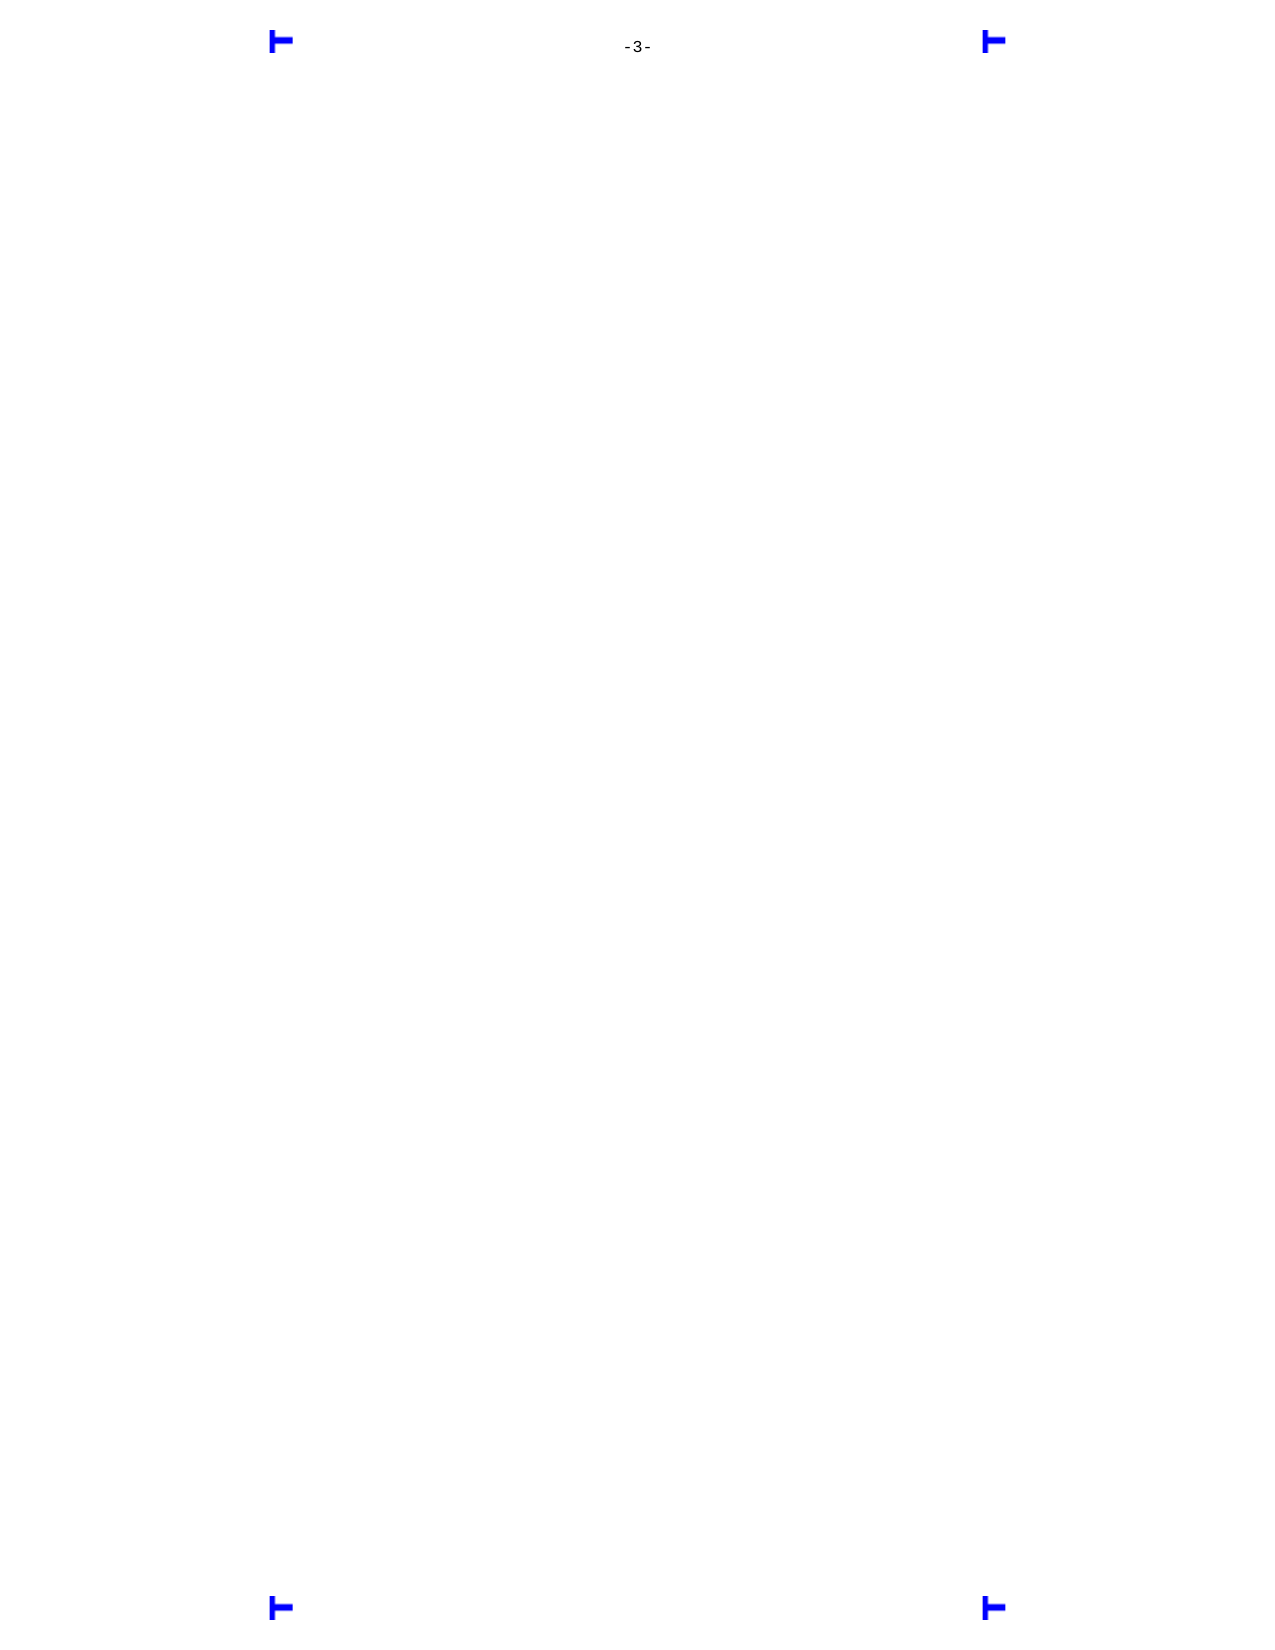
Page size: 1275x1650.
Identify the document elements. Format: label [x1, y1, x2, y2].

picture [982, 1596, 1006, 1620]
picture [269, 30, 293, 53]
picture [269, 1596, 293, 1620]
picture [982, 30, 1006, 53]
